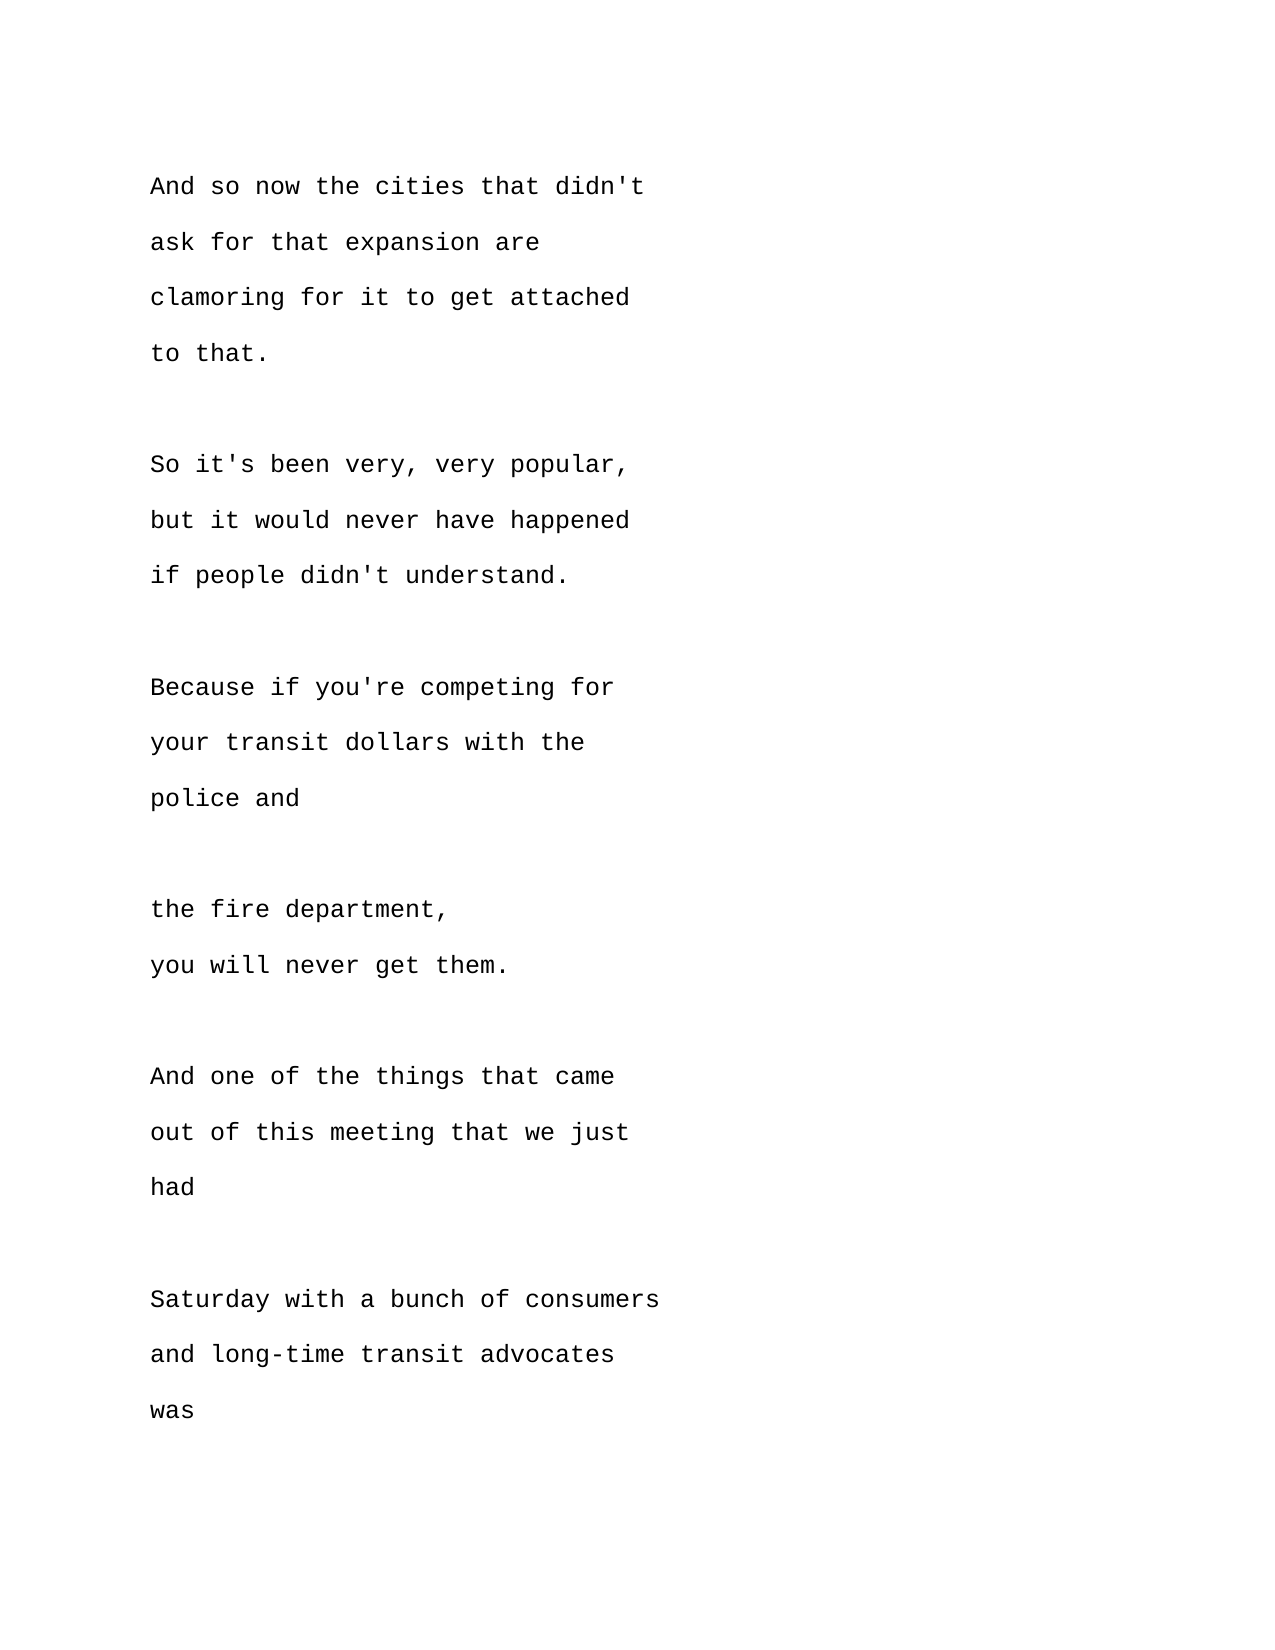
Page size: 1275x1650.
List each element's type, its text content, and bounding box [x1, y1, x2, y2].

text if people didn't understand. [150, 539, 671, 595]
text Because if you're competing for your transit dollars with the police and [150, 651, 671, 817]
text you will never get them. [150, 929, 671, 984]
text And one of the things that came out of this meeting that we just had [150, 1040, 671, 1207]
text but it would never have happened [150, 484, 671, 539]
text And so now the cities that didn't ask for that expansion are clamoring for it to get attached to that. [150, 150, 671, 372]
text Saturday with a bunch of consumers and long-time transit advocates was [150, 1262, 671, 1429]
text the fire department, [150, 873, 671, 929]
text So it's been very, very popular, [150, 428, 671, 484]
